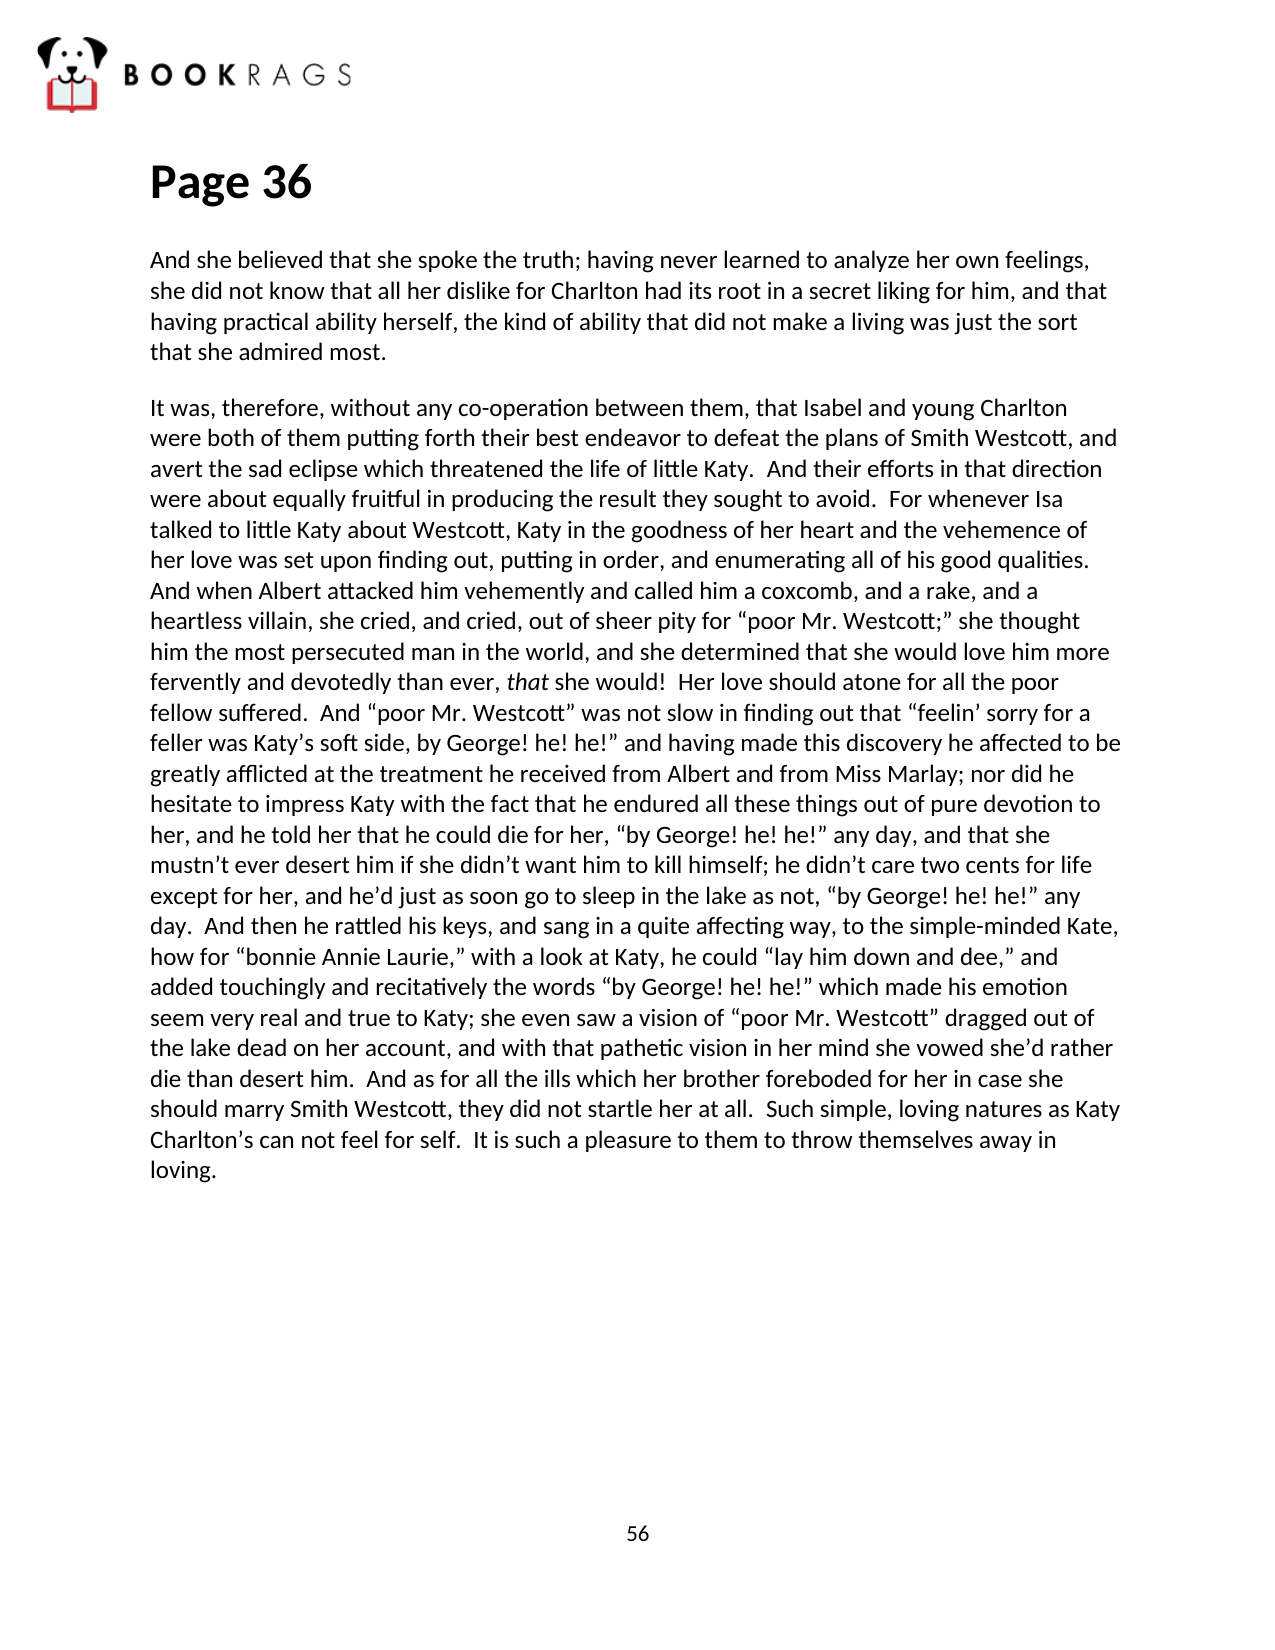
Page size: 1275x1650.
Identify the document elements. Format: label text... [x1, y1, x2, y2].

text It was, therefore, without any co-operation between them, that Isabel and young Charlton were both of them putting forth their best endeavor to defeat the plans of Smith Westcott, and avert the sad eclipse which threatened the life of little Katy. And their efforts in that direction were about equally fruitful in producing the result they sought to avoid. For whenever Isa talked to little Katy about Westcott, Katy in the goodness of her heart and the vehemence of her love was set upon finding out, putting in order, and enumerating all of his good qualities. And when Albert attacked him vehemently and called him a coxcomb, and a rake, and a heartless villain, she cried, and cried, out of sheer pity for “poor Mr. Westcott;” she thought him the most persecuted man in the world, and she determined that she would love him more fervently and devotedly than ever, that she would! Her love should atone for all the poor fellow suffered. And “poor Mr. Westcott” was not slow in finding out that “feelin’ sorry for a feller was Katy’s soft side, by George! he! he!” and having made this discovery he affected to be greatly afflicted at the treatment he received from Albert and from Miss Marlay; nor did he hesitate to impress Katy with the fact that he endured all these things out of pure devotion to her, and he told her that he could die for her, “by George! he! he!” any day, and that she mustn’t ever desert him if she didn’t want him to kill himself; he didn’t care two cents for life except for her, and he’d just as soon go to sleep in the lake as not, “by George! he! he!” any day. And then he rattled his keys, and sang in a quite affecting way, to the simple-minded Kate, how for “bonnie Annie Laurie,” with a look at Katy, he could “lay him down and dee,” and added touchingly and recitatively the words “by George! he! he!” which made his emotion seem very real and true to Katy; she even saw a vision of “poor Mr. Westcott” dragged out of the lake dead on her account, and with that pathetic vision in her mind she vowed she’d rather die than desert him. And as for all the ills which her brother foreboded for her in case she should marry Smith Westcott, they did not startle her at all. Such simple, loving natures as Katy Charlton’s can not feel for self. It is such a pleasure to them to throw themselves away in loving. [150, 392, 1125, 1185]
picture [37, 37, 351, 113]
text Page 36 [150, 150, 1125, 211]
text And she believed that she spoke the truth; having never learned to analyze her own feelings, she did not know that all her dislike for Charlton had its root in a secret liking for him, and that having practical ability herself, the kind of ability that did not make a living was just the sort that she admired most. [150, 244, 1125, 367]
